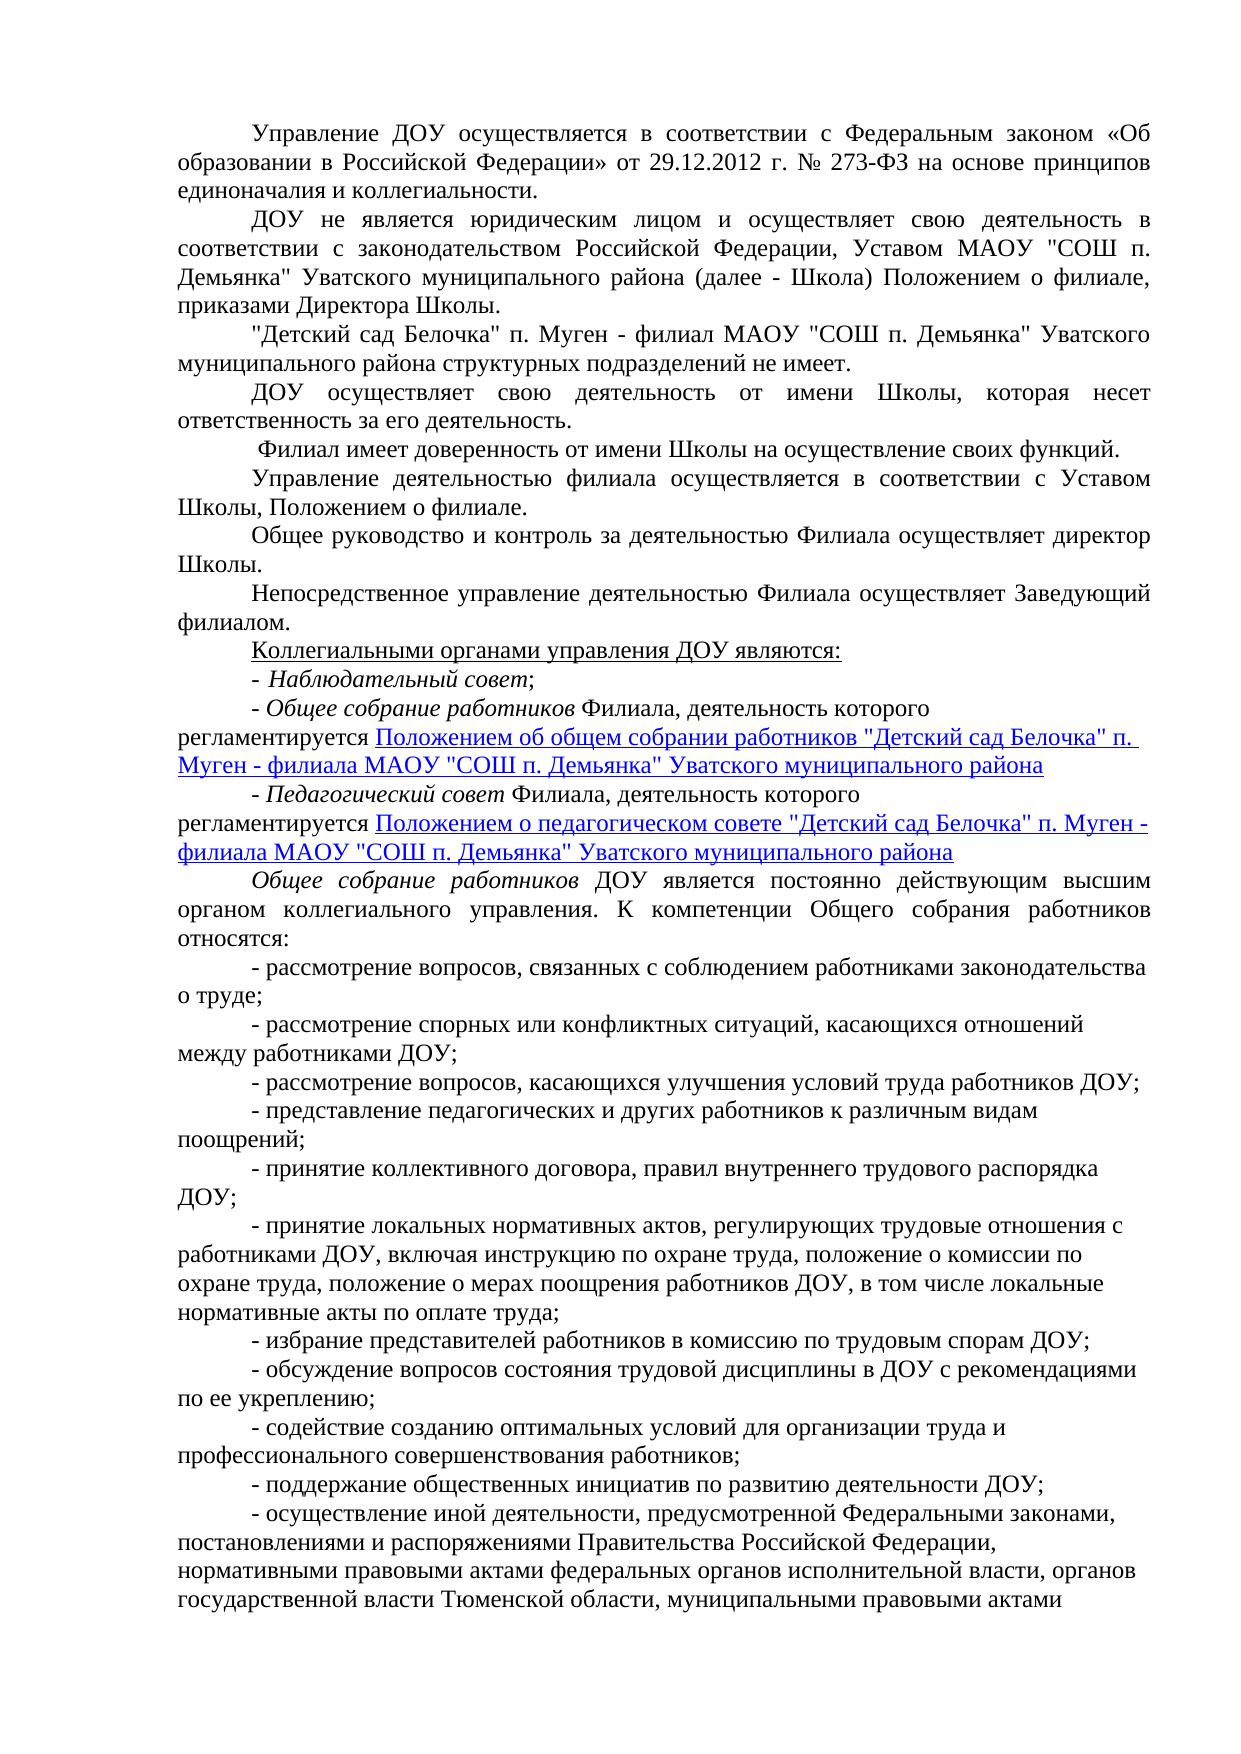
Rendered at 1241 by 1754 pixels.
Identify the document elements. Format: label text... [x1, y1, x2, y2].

text Общее собрание работников ДОУ является постоянно действующим высшим органом коллегиального управления. К компетенции Общего собрания работников относятся: [177, 866, 1152, 952]
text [177, 1498, 1152, 1613]
text Управление деятельностью филиала осуществляется в соответствии с Уставом Школы, Положением о филиале. [177, 463, 1152, 521]
text - избрание представителей работников в комиссию по трудовым спорам ДОУ; [177, 1326, 1152, 1354]
text ДОУ осуществляет свою деятельность от имени Школы, которая несет ответственность за его деятельность. [177, 377, 1152, 434]
text - поддержание общественных инициатив по развитию деятельности ДОУ; [177, 1469, 1152, 1498]
text Общее руководство и контроль за деятельностью Филиала осуществляет директор Школы. [177, 521, 1152, 578]
text - принятие локальных нормативных актов, регулирующих трудовые отношения с работниками ДОУ, включая инструкцию по охране труда, положение о комиссии по охране труда, положение о мерах поощрения работников ДОУ, в том числе локальные нормативные акты по оплате труда; [177, 1211, 1152, 1326]
text - представление педагогических и других работников к различным видам поощрений; [177, 1096, 1152, 1153]
text - Общее собрание работников Филиала, деятельность которого регламентируется Положением об общем собрании работников "Детский сад Белочка" п. Муген - филиала МАОУ "СОШ п. Демьянка" Уватского муниципального района [177, 693, 1152, 779]
text Филиал имеет доверенность от имени Школы на осуществление своих функций. [177, 434, 1152, 463]
text - принятие коллективного договора, правил внутреннего трудового распорядка ДОУ; [177, 1153, 1152, 1211]
text - рассмотрение спорных или конфликтных ситуаций, касающихся отношений между работниками ДОУ; [177, 1009, 1152, 1067]
text Управление ДОУ осуществляется в соответствии с Федеральным законом «Об образовании в Российской Федерации» от 29.12.2012 г. № 273-ФЗ на основе принципов единоначалия и коллегиальности. [177, 118, 1152, 204]
text ДОУ не является юридическим лицом и осуществляет свою деятельность в соответствии с законодательством Российской Федерации, Уставом МАОУ "СОШ п. Демьянка" Уватского муниципального района (далее - Школа) Положением о филиале, приказами Директора Школы. [177, 204, 1152, 319]
text - рассмотрение вопросов, связанных с соблюдением работниками законодательства о труде; [177, 952, 1152, 1009]
text - Педагогический совет Филиала, деятельность которого регламентируется Положением о педагогическом совете "Детский сад Белочка" п. Муген - филиала МАОУ "СОШ п. Демьянка" Уватского муниципального района [177, 779, 1152, 866]
text Непосредственное управление деятельностью Филиала осуществляет Заведующий филиалом. [177, 578, 1152, 636]
text "Детский сад Белочка" п. Муген - филиал МАОУ "СОШ п. Демьянка" Уватского муниципального района структурных подразделений не имеет. [177, 319, 1152, 377]
text Коллегиальными органами управления ДОУ являются: [177, 636, 1152, 664]
text - обсуждение вопросов состояния трудовой дисциплины в ДОУ с рекомендациями по ее укреплению; [177, 1354, 1152, 1412]
text - Наблюдательный совет; [177, 664, 1152, 693]
text - содействие созданию оптимальных условий для организации труда и профессионального совершенствования работников; [177, 1412, 1152, 1469]
text - рассмотрение вопросов, касающихся улучшения условий труда работников ДОУ; [177, 1067, 1152, 1096]
